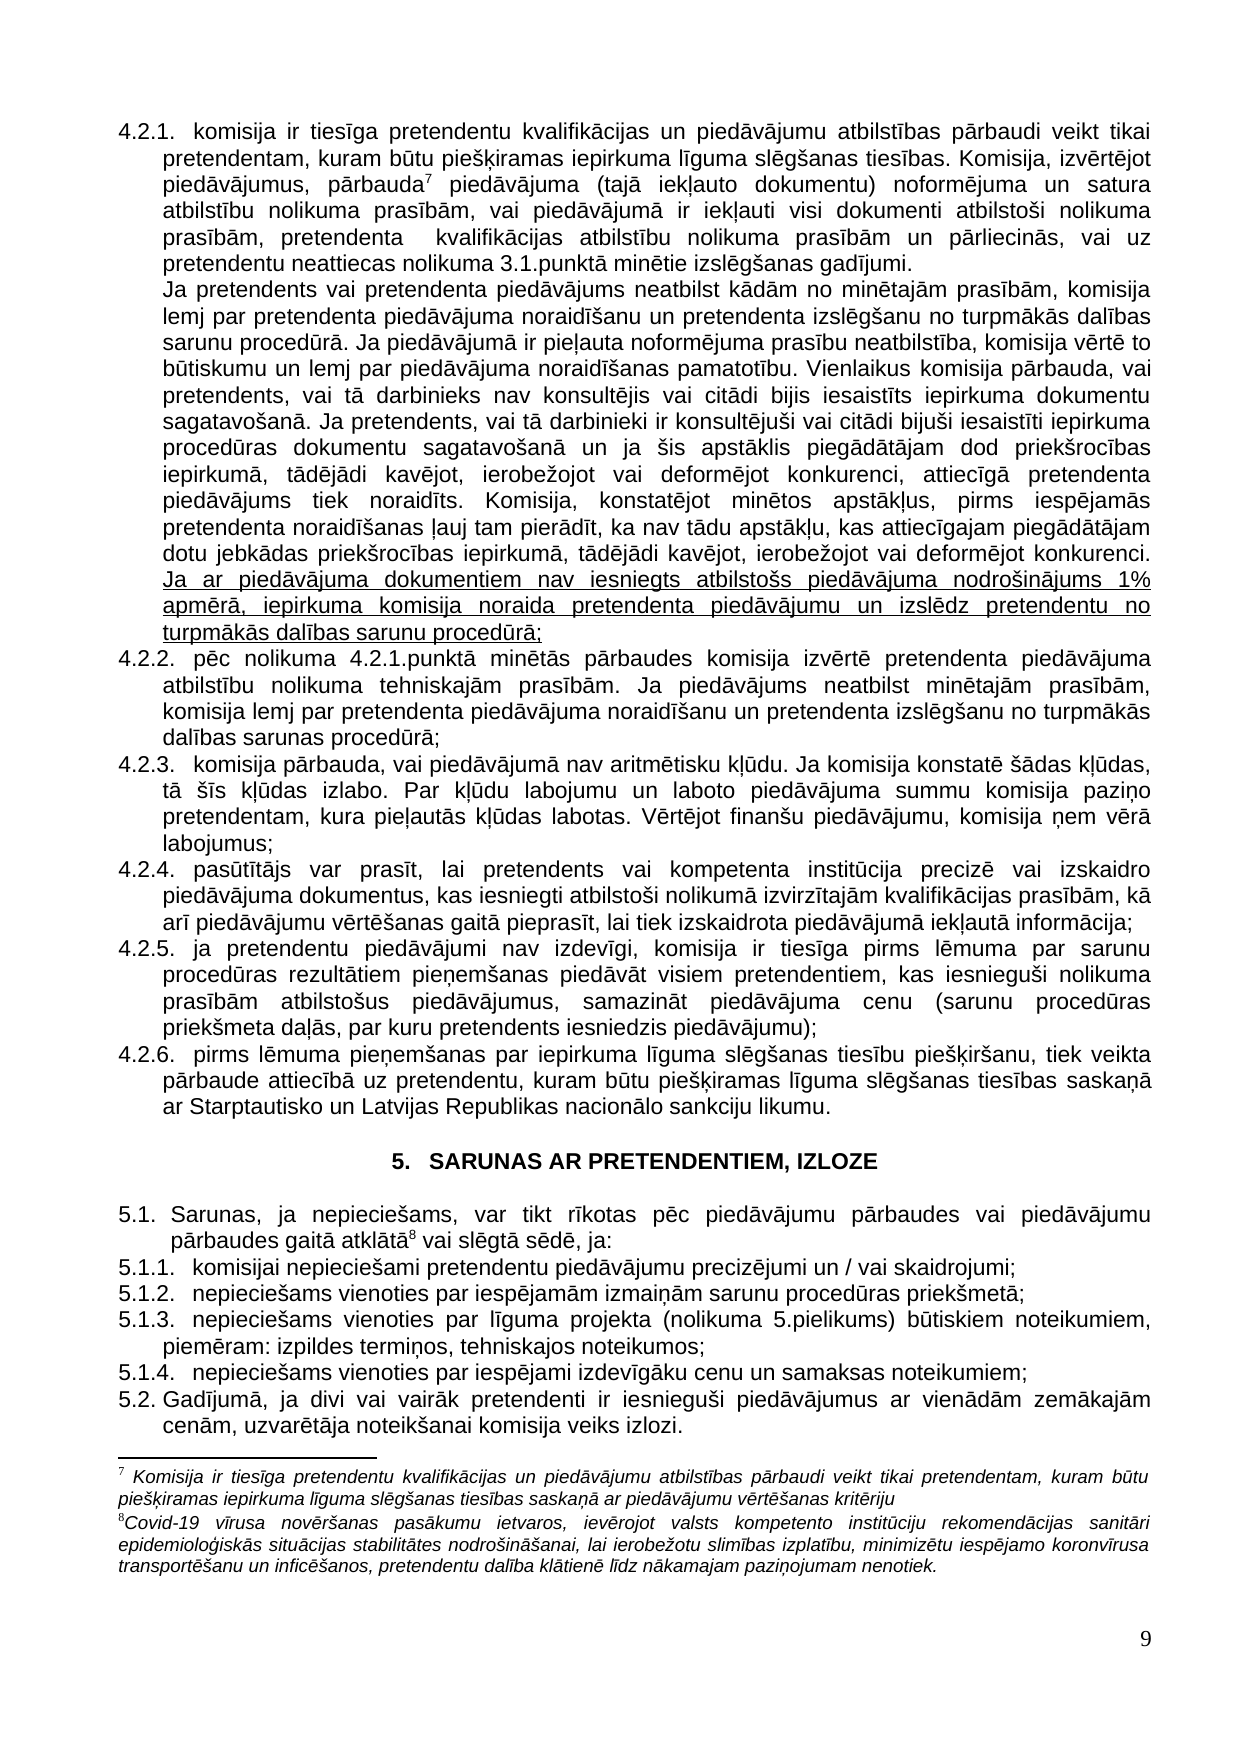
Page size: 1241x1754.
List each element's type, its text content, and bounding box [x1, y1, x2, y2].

list nepieciešams vienoties par līguma projekta (nolikuma 5.pielikums) būtiskiem noteikumiem, piemēram: izpildes termiņos, tehniskajos noteikumos; [118, 1306, 1152, 1359]
list Gadījumā, ja divi vai vairāk pretendenti ir iesnieguši piedāvājumus ar vienādām zemākajām cenām, uzvarētāja noteikšanai komisija veiks izlozi. [118, 1386, 1152, 1438]
list pasūtītājs var prasīt, lai pretendents vai kompetenta institūcija precizē vai izskaidro piedāvājuma dokumentus, kas iesniegti atbilstoši nolikumā izvirzītajām kvalifikācijas prasībām, kā arī piedāvājumu vērtēšanas gaitā pieprasīt, lai tiek izskaidrota piedāvājumā iekļautā informācija; [118, 856, 1152, 935]
list ja pretendentu piedāvājumi nav izdevīgi, komisija ir tiesīga pirms lēmuma par sarunu procedūras rezultātiem pieņemšanas piedāvāt visiem pretendentiem, kas iesnieguši nolikuma prasībām atbilstošus piedāvājumus, samazināt piedāvājuma cenu (sarunu procedūras priekšmeta daļās, par kuru pretendents iesniedzis piedāvājumu); [118, 935, 1152, 1041]
list komisija pārbauda, vai piedāvājumā nav aritmētisku kļūdu. Ja komisija konstatē šādas kļūdas, tā šīs kļūdas izlabo. Par kļūdu labojumu un laboto piedāvājuma summu komisija paziņo pretendentam, kura pieļautās kļūdas labotas. Vērtējot finanšu piedāvājumu, komisija ņem vērā labojumus; [118, 751, 1152, 856]
list nepieciešams vienoties par iespējamām izmaiņām sarunu procedūras priekšmetā; [118, 1280, 1152, 1306]
list komisija ir tiesīga pretendentu kvalifikācijas un piedāvājumu atbilstības pārbaudi veikt tikai pretendentam, kuram būtu piešķiramas iepirkuma līguma slēgšanas tiesības. Komisija, izvērtējot piedāvājumus, pārbauda piedāvājuma (tajā iekļauto dokumentu) noformējuma un satura atbilstību nolikuma prasībām, vai piedāvājumā ir iekļauti visi dokumenti atbilstoši nolikuma prasībām, pretendenta kvalifikācijas atbilstību nolikuma prasībām un pārliecinās, vai uz pretendentu neattiecas nolikuma 3.1.punktā minētie izslēgšanas gadījumi. [118, 118, 1152, 276]
list komisijai nepieciešami pretendentu piedāvājumu precizējumi un / vai skaidrojumi; [118, 1254, 1152, 1280]
list Ja pretendents vai pretendenta piedāvājums neatbilst kādām no minētajām prasībām, komisija lemj par pretendenta piedāvājuma noraidīšanu un pretendenta izslēgšanu no turpmākās dalības sarunu procedūrā. Ja piedāvājumā ir pieļauta noformējuma prasību neatbilstība, komisija vērtē to būtiskumu un lemj par piedāvājuma noraidīšanas pamatotību. Vienlaikus komisija pārbauda, vai pretendents, vai tā darbinieks nav konsultējis vai citādi bijis iesaistīts iepirkuma dokumentu sagatavošanā. Ja pretendents, vai tā darbinieki ir konsultējuši vai citādi bijuši iesaistīti iepirkuma procedūras dokumentu sagatavošanā un ja šis apstāklis piegādātājam dod priekšrocības iepirkumā, tādējādi kavējot, ierobežojot vai deformējot konkurenci, attiecīgā pretendenta piedāvājums tiek noraidīts. Komisija, konstatējot minētos apstākļus, pirms iespējamās pretendenta noraidīšanas ļauj tam pierādīt, ka nav tādu apstākļu, kas attiecīgajam piegādātājam dotu jebkādas priekšrocības iepirkumā, tādējādi kavējot, ierobežojot vai deformējot konkurenci. Ja ar piedāvājuma dokumentiem nav iesniegts atbilstošs piedāvājuma nodrošinājums 1% apmērā, iepirkuma komisija noraida pretendenta piedāvājumu un izslēdz pretendentu no turpmākās dalības sarunu procedūrā; [162, 276, 1152, 645]
list SARUNAS AR PRETENDENTIEM, IZLOZE [118, 1148, 1152, 1175]
list pēc nolikuma 4.2.1.punktā minētās pārbaudes komisija izvērtē pretendenta piedāvājuma atbilstību nolikuma tehniskajām prasībām. Ja piedāvājums neatbilst minētajām prasībām, komisija lemj par pretendenta piedāvājuma noraidīšanu un pretendenta izslēgšanu no turpmākās dalības sarunas procedūrā; [118, 645, 1152, 751]
list nepieciešams vienoties par iespējami izdevīgāku cenu un samaksas noteikumiem; [118, 1359, 1152, 1386]
list Sarunas, ja nepieciešams, var tikt rīkotas pēc piedāvājumu pārbaudes vai piedāvājumu pārbaudes gaitā atklātā vai slēgtā sēdē, ja: [118, 1201, 1152, 1254]
list pirms lēmuma pieņemšanas par iepirkuma līguma slēgšanas tiesību piešķiršanu, tiek veikta pārbaude attiecībā uz pretendentu, kuram būtu piešķiramas līguma slēgšanas tiesības saskaņā ar Starptautisko un Latvijas Republikas nacionālo sankciju likumu. [118, 1041, 1152, 1119]
